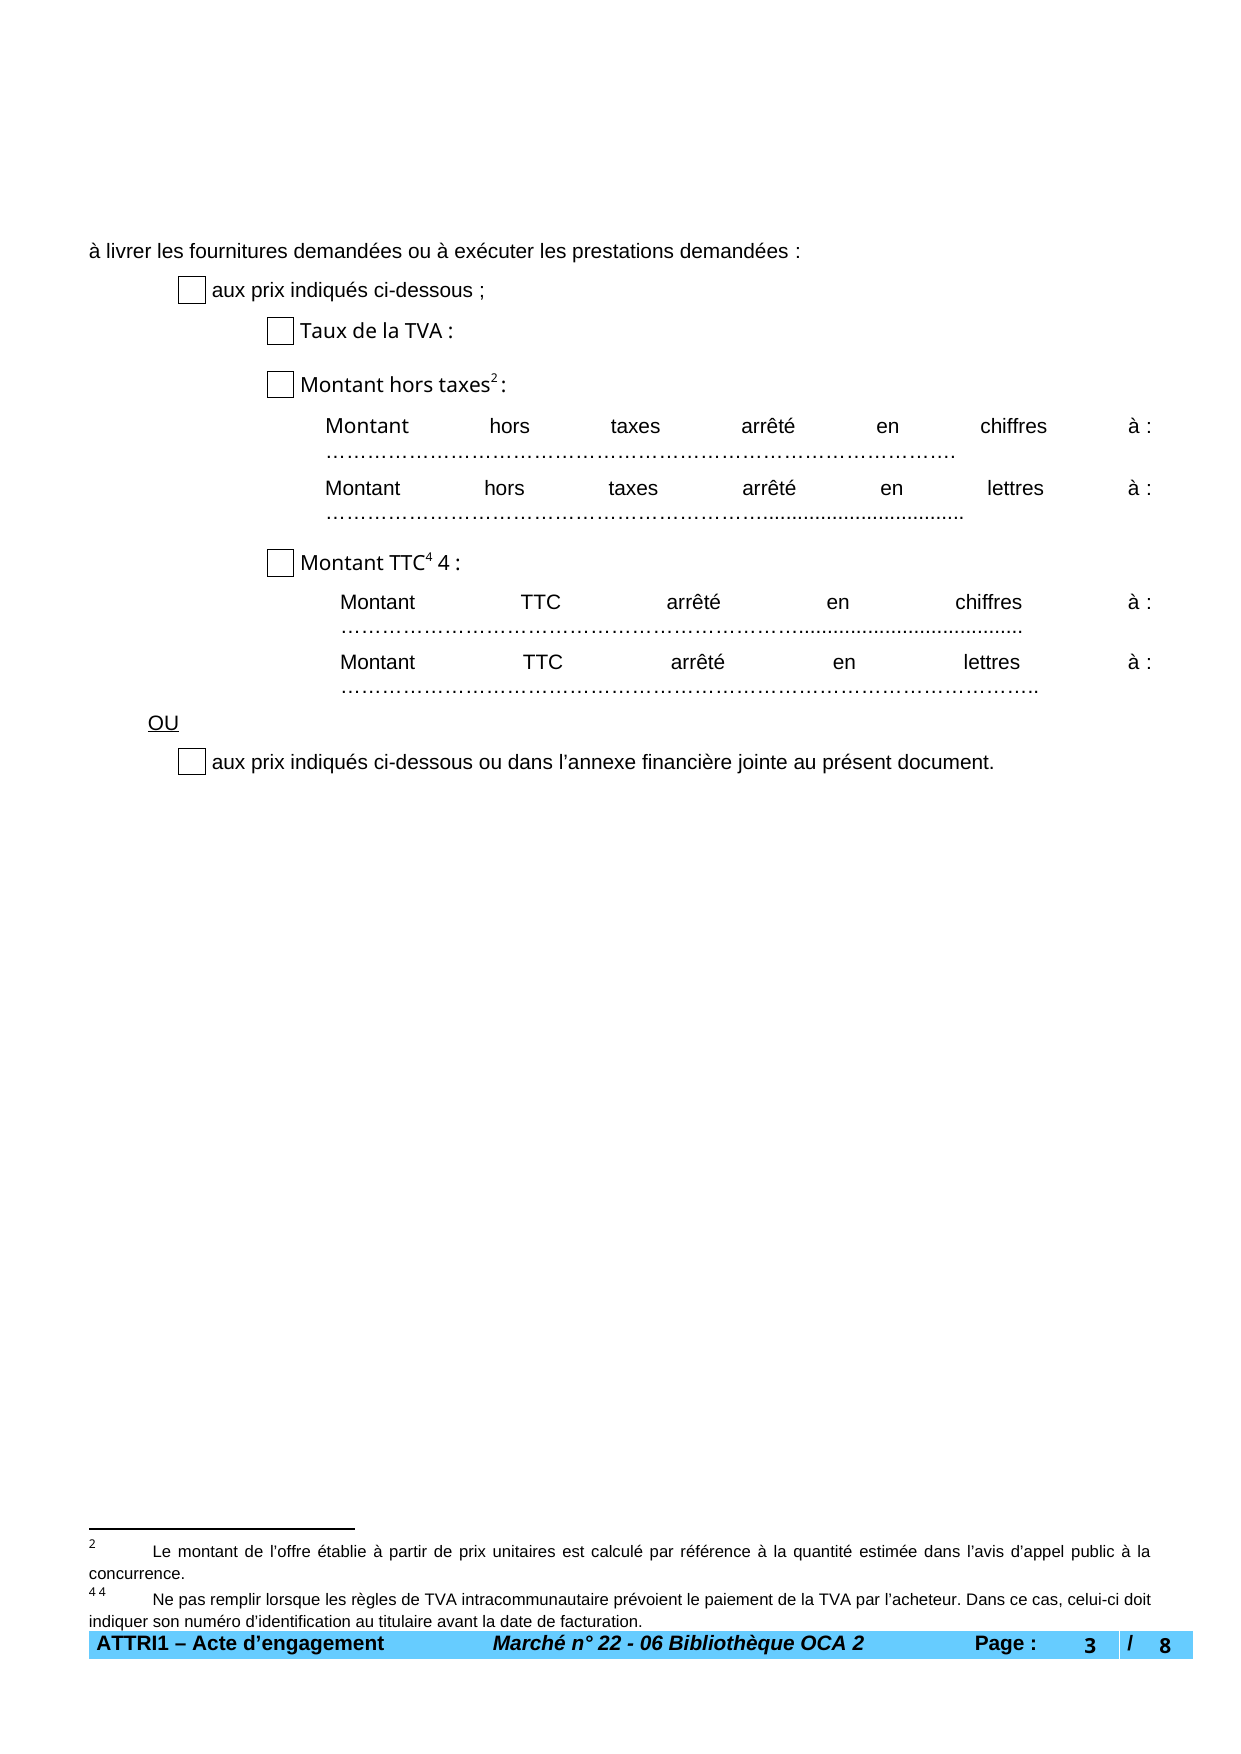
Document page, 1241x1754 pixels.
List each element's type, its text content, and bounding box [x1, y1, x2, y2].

text Montant TTC arrêté en chiffres à : …………………………………………………………....................................... [340, 589, 1152, 637]
text Taux de la TVA : [266, 316, 1152, 345]
text Montant hors taxes arrêté en chiffres à : ………………………………………………………………………………. [325, 411, 1152, 463]
text Montant TTC4 : [266, 548, 1152, 577]
text aux prix indiqués ci-dessous ou dans l’annexe financière jointe au présent document. [162, 747, 1152, 775]
text Montant hors taxes arrêté en lettres à : ………………………………………………………................................... [325, 476, 1152, 523]
text OU [148, 710, 1152, 734]
text à livrer les fournitures demandées ou à exécuter les prestations demandées : [89, 239, 1152, 263]
text Montant hors taxes : [266, 370, 1152, 398]
text aux prix indiqués ci-dessous ; [89, 275, 1152, 304]
text Montant TTC arrêté en lettres à : ……………………………………………………………………………………….. [340, 650, 1152, 698]
